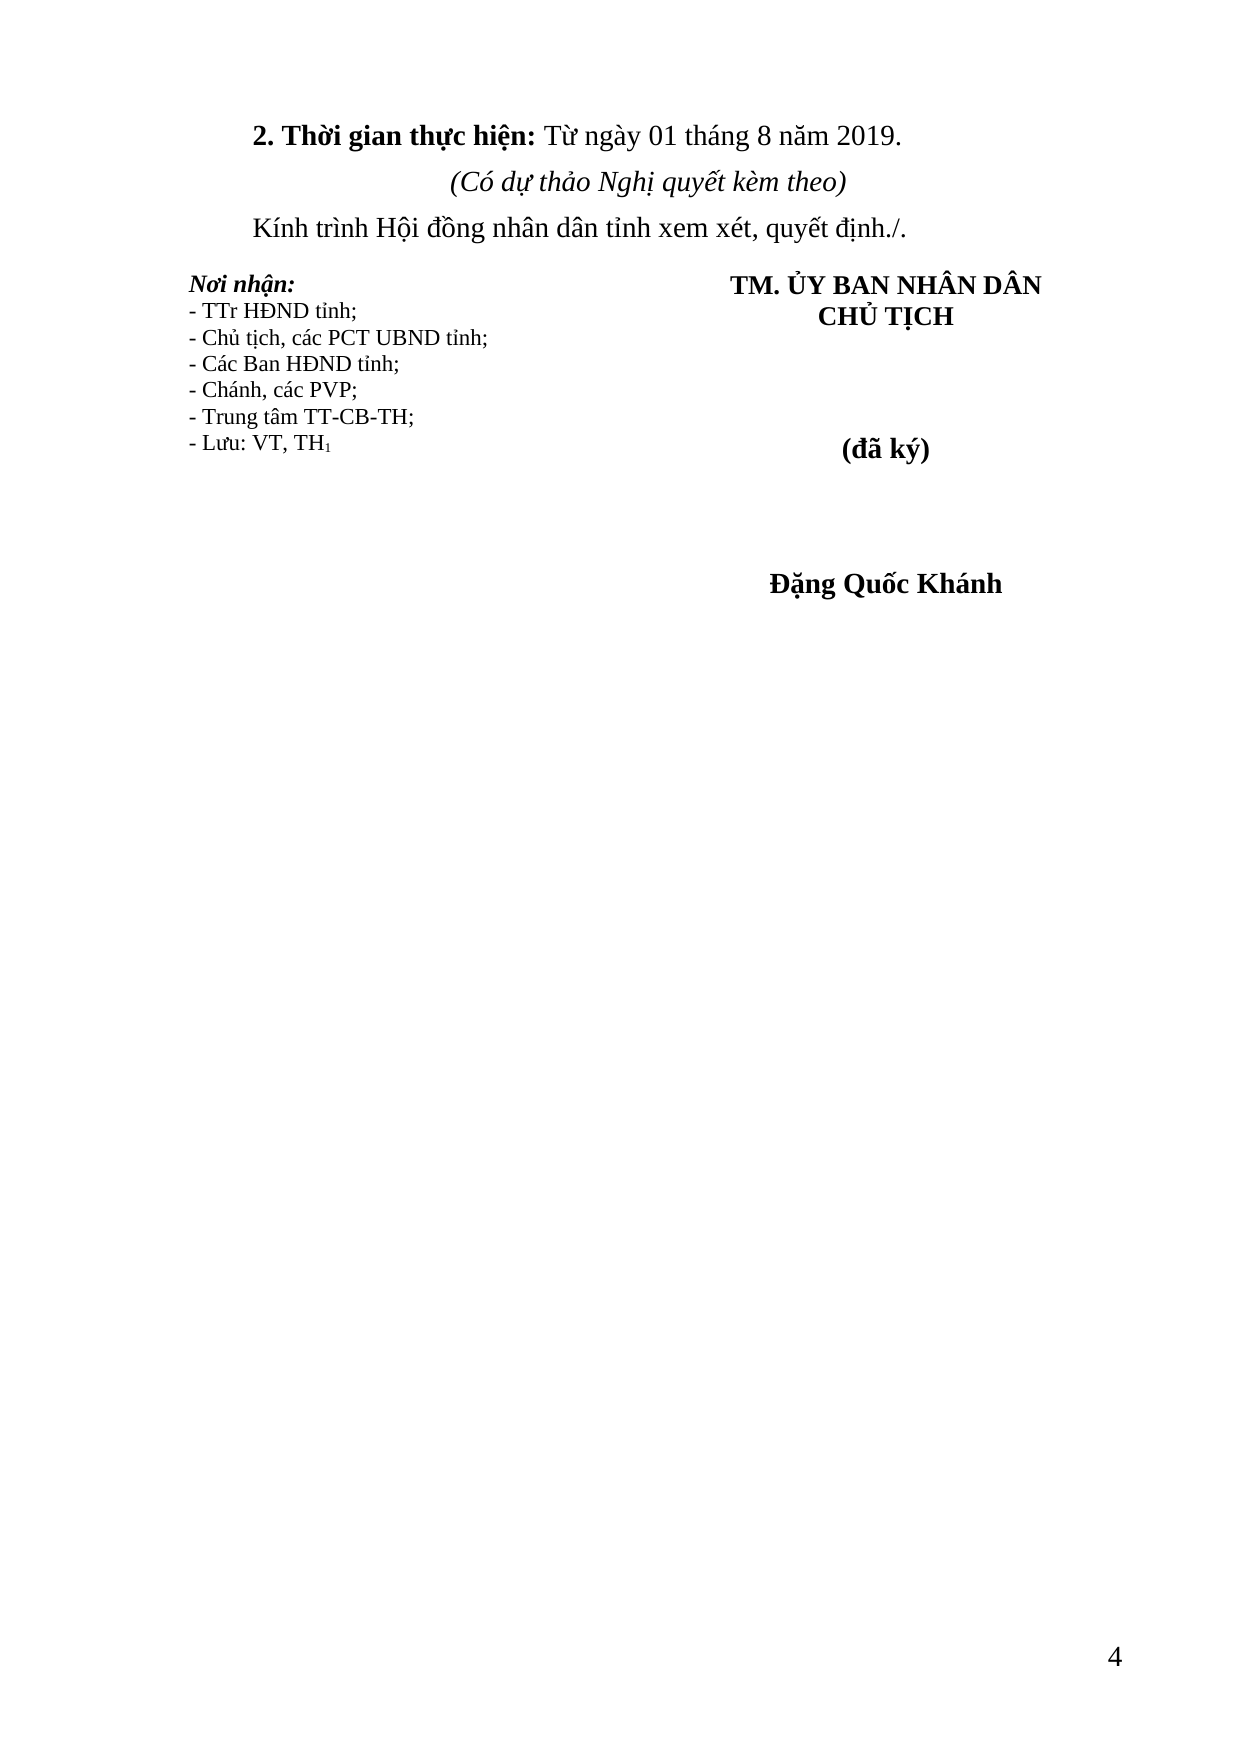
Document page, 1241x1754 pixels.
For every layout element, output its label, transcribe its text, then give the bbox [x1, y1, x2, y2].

text (Có dự thảo Nghị quyết kèm theo) [177, 164, 1122, 198]
text 2. Thời gian thực hiện: Từ ngày 01 tháng 8 năm 2019. [177, 118, 1122, 152]
table_header Nơi nhận: - TTr HĐND tỉnh; - Chủ tịch, các PCT UBND tỉnh; - Các Ban HĐND tỉnh; - Chánh, các PVP; - Trung tâm TT-CB-TH; - Lưu: VT, TH1 [177, 269, 649, 599]
text Kính trình Hội đồng nhân dân tỉnh xem xét, quyết định./. [177, 210, 1122, 244]
table_header TM. ỦY BAN NHÂN DÂN CHỦ TỊCH (đã ký) Đặng Quốc Khánh [649, 269, 1122, 599]
